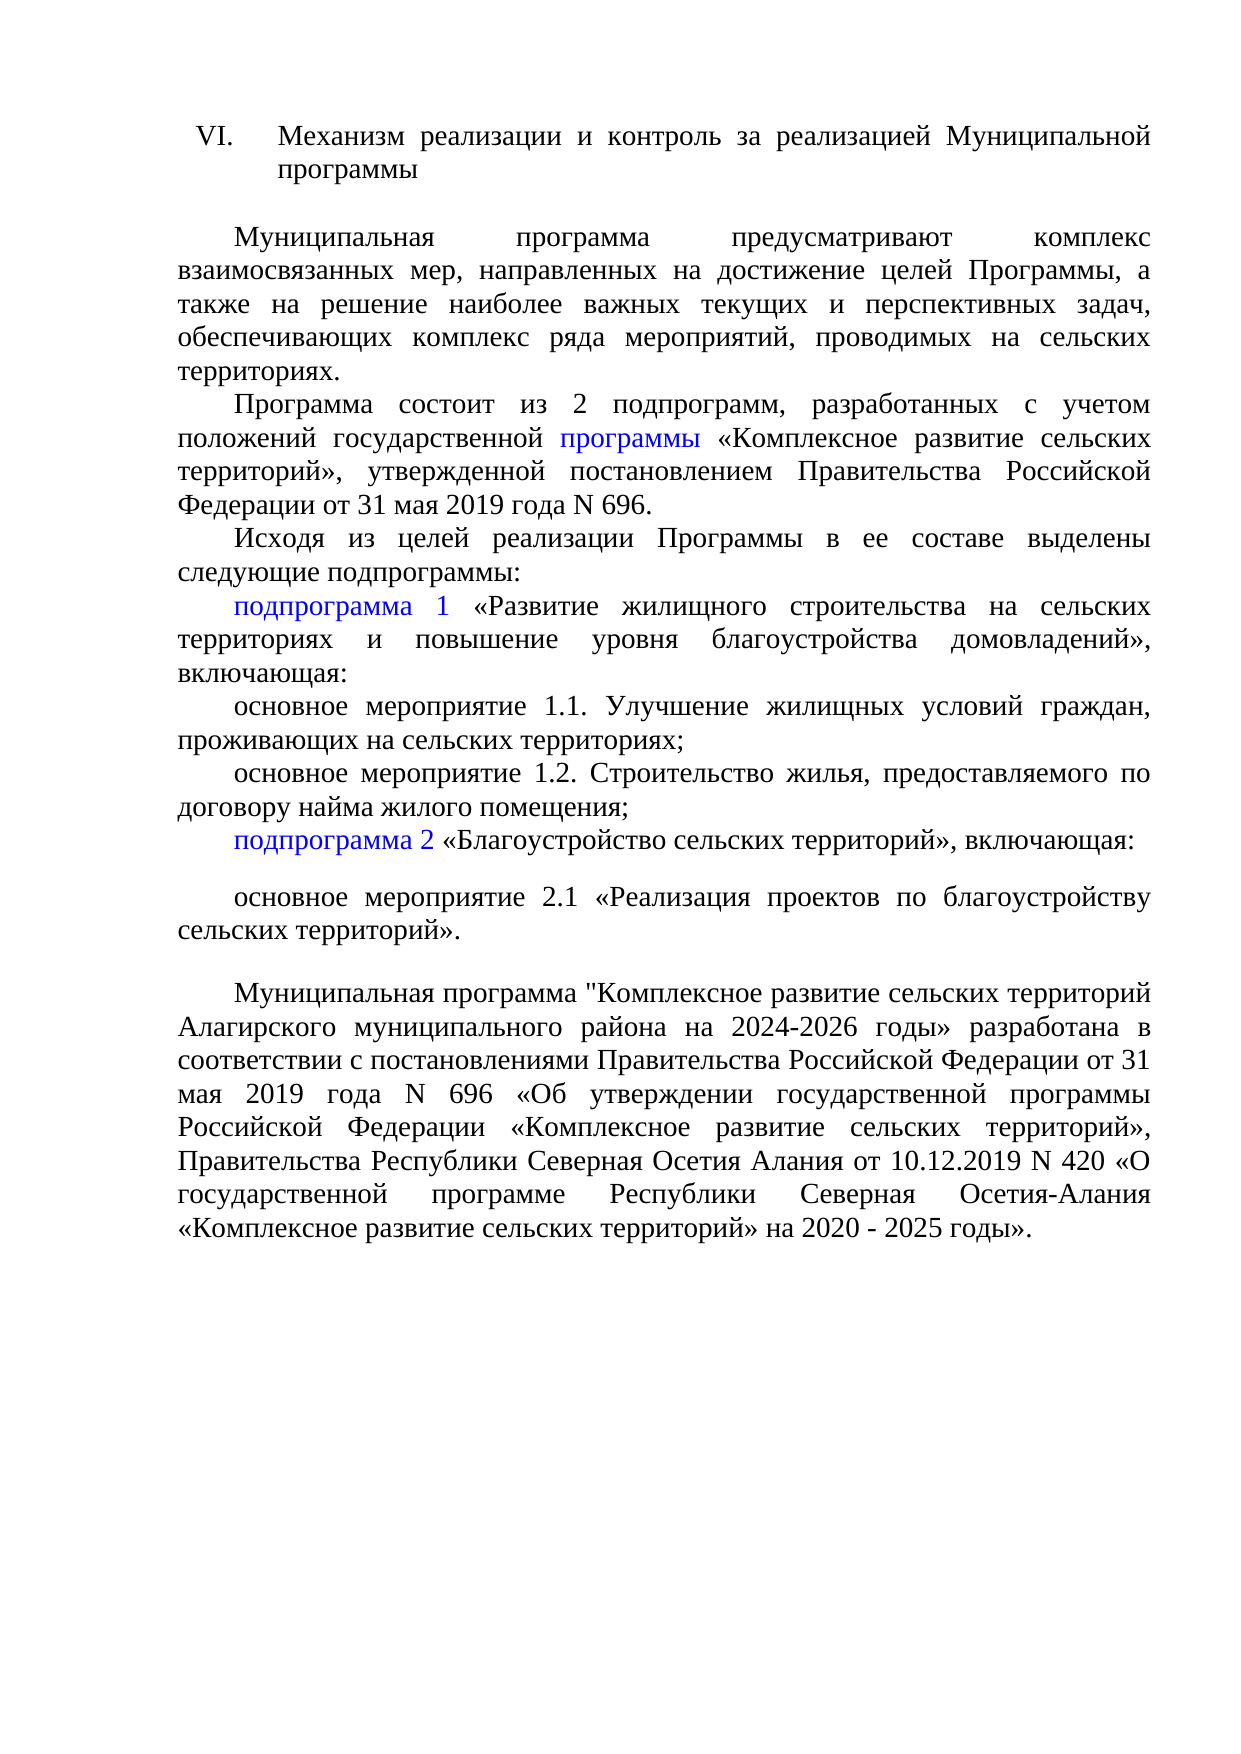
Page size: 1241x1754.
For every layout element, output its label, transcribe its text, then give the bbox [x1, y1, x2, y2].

text основное мероприятие 1.2. Строительство жилья, предоставляемого по договору найма жилого помещения; [177, 755, 1152, 822]
text Муниципальная программа предусматривают комплекс взаимосвязанных мер, направленных на достижение целей Программы, а также на решение наиболее важных текущих и перспективных задач, обеспечивающих комплекс ряда мероприятий, проводимых на сельских территориях. [177, 219, 1152, 386]
text Исходя из целей реализации Программы в ее составе выделены следующие подпрограммы: [177, 521, 1152, 588]
text подпрограмма 1 «Развитие жилищного строительства на сельских территориях и повышение уровня благоустройства домовладений», включающая: [177, 588, 1152, 688]
text Муниципальная программа "Комплексное развитие сельских территорий Алагирского муниципального района на 2024-2026 годы» разработана в соответствии с постановлениями Правительства Российской Федерации от 31 мая 2019 года N 696 «Об утверждении государственной программы Российской Федерации «Комплексное развитие сельских территорий», Правительства Республики Северная Осетия Алания от 10.12.2019 N 420 «О государственной программе Республики Северная Осетия-Алания «Комплексное развитие сельских территорий» на 2020 - 2025 годы». [177, 975, 1152, 1243]
list Механизм реализации и контроль за реализацией Муниципальной программы [233, 118, 1152, 185]
text подпрограмма 2 «Благоустройство сельских территорий», включающая: [177, 822, 1152, 856]
text Программа состоит из 2 подпрограмм, разработанных с учетом положений государственной программы «Комплексное развитие сельских территорий», утвержденной постановлением Правительства Российской Федерации от 31 мая 2019 года N 696. [177, 386, 1152, 521]
text основное мероприятие 1.1. Улучшение жилищных условий граждан, проживающих на сельских территориях; [177, 688, 1152, 755]
text основное мероприятие 2.1 «Реализация проектов по благоустройству сельских территорий». [177, 879, 1152, 946]
